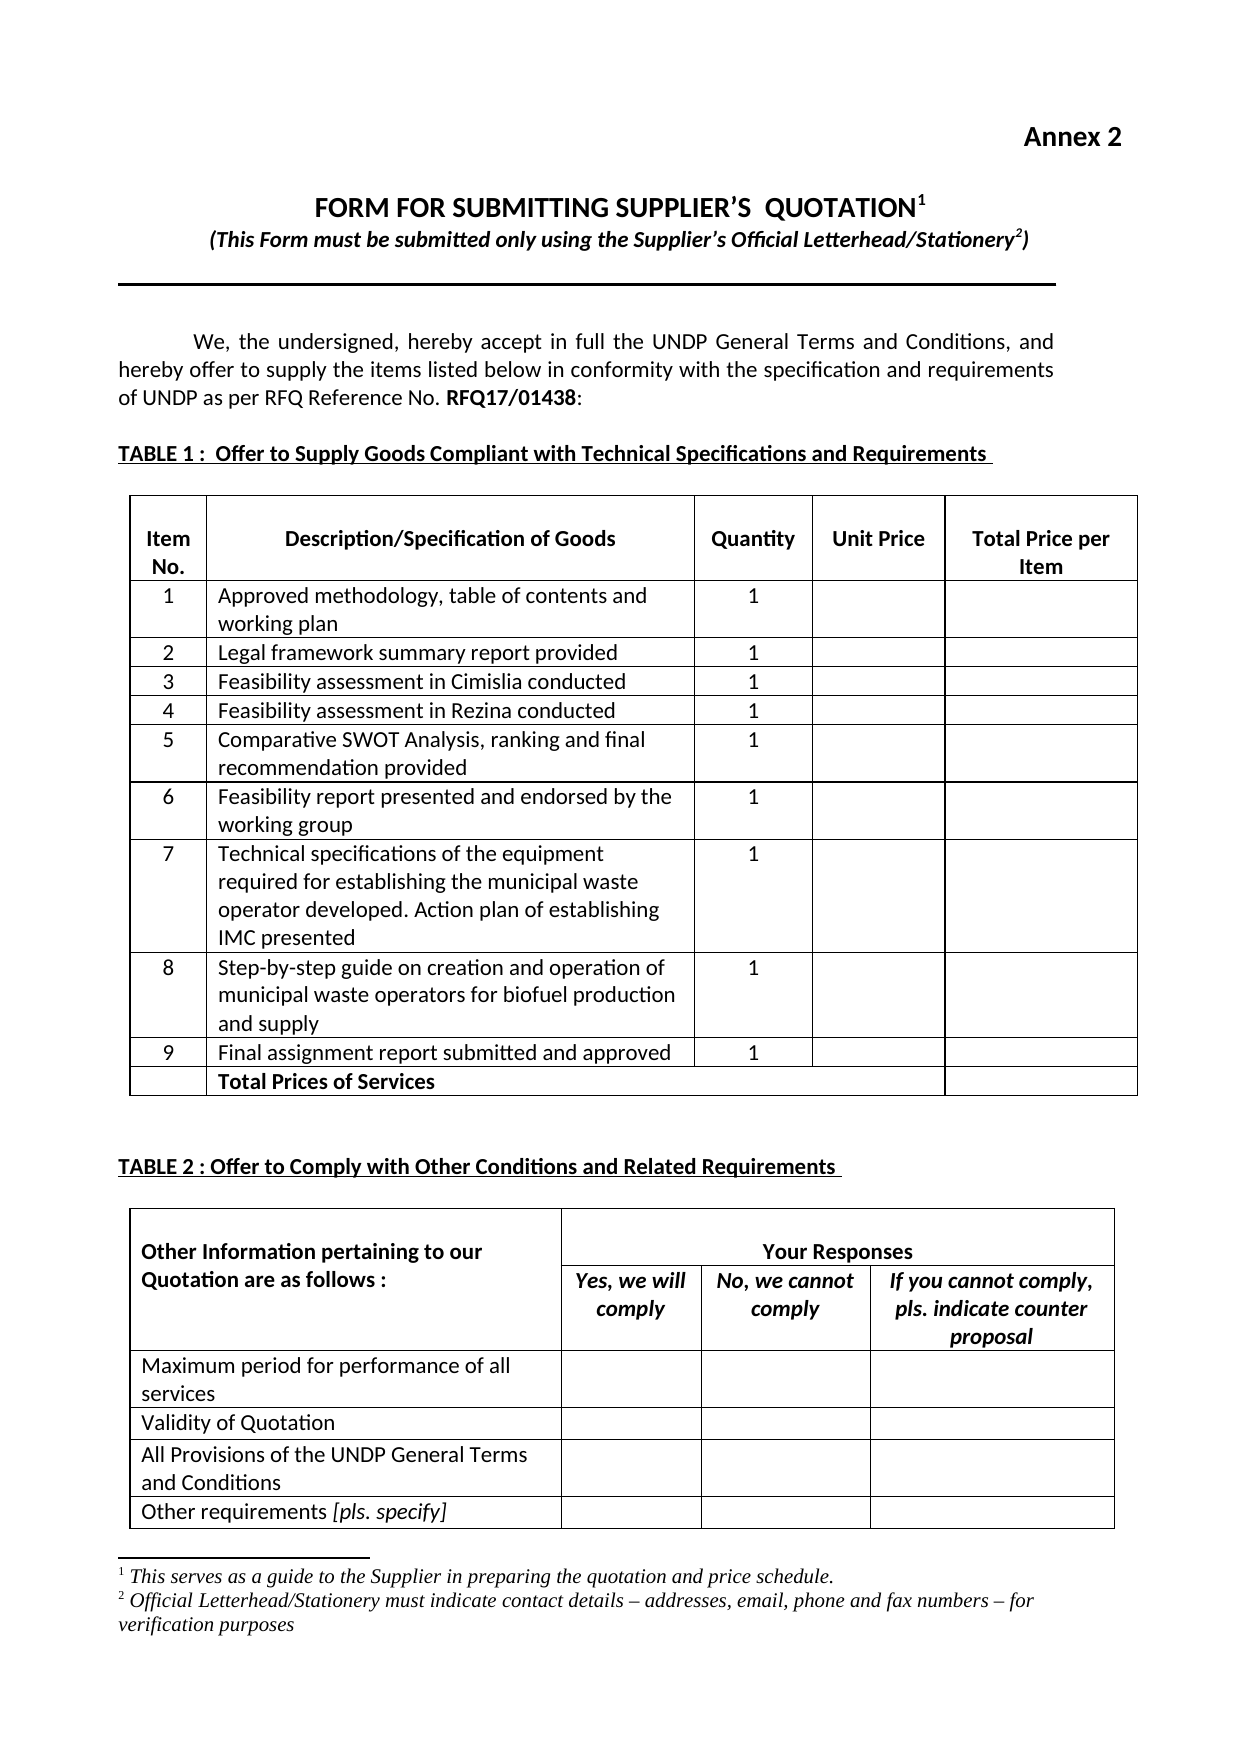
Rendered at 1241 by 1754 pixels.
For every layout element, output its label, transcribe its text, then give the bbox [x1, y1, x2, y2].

table_header Total Price per Item [946, 496, 1137, 580]
table_cell [871, 1351, 1114, 1407]
table_cell Feasibility report presented and endorsed by the working group [207, 783, 694, 838]
table_cell 1 [695, 638, 812, 666]
table_cell [946, 638, 1137, 666]
table_cell [813, 696, 944, 724]
table_cell [562, 1497, 701, 1528]
table_cell 3 [131, 667, 206, 695]
table_cell [946, 840, 1137, 952]
table_cell [813, 840, 944, 952]
table_cell 1 [695, 725, 812, 781]
table_cell 1 [695, 696, 812, 724]
table_cell Step-by-step guide on creation and operation of municipal waste operators for biofuel production and supply [207, 953, 694, 1037]
table_cell [562, 1440, 701, 1496]
table_cell Approved methodology, table of contents and working plan [207, 581, 694, 637]
table_cell [131, 1067, 206, 1095]
table_cell 1 [695, 667, 812, 695]
table_cell [813, 953, 944, 1037]
table_cell 6 [131, 783, 206, 838]
table_cell [813, 667, 944, 695]
table_header Item No. [131, 496, 206, 580]
table_cell 1 [695, 783, 812, 838]
table_cell [562, 1408, 701, 1439]
table_cell If you cannot comply, pls. indicate counter proposal [871, 1266, 1114, 1350]
table_cell All Provisions of the UNDP General Terms and Conditions [131, 1440, 561, 1496]
table_cell 2 [131, 638, 206, 666]
table_cell [946, 696, 1137, 724]
table_cell Legal framework summary report provided [207, 638, 694, 666]
table_cell No, we cannot comply [702, 1266, 870, 1350]
table_cell 7 [131, 840, 206, 952]
table_cell [813, 783, 944, 838]
table_cell [813, 725, 944, 781]
table_cell 1 [695, 953, 812, 1037]
table_cell 1 [695, 581, 812, 637]
table_cell [562, 1351, 701, 1407]
table_cell Technical specifications of the equipment required for establishing the municipal waste operator developed. Action plan of establishing IMC presented [207, 840, 694, 952]
table_cell [813, 638, 944, 666]
table_header Description/Specification of Goods [207, 496, 694, 580]
table_cell 1 [131, 581, 206, 637]
table_cell 1 [695, 1038, 812, 1066]
table_cell [871, 1497, 1114, 1528]
table_cell [946, 581, 1137, 637]
table_cell Yes, we will comply [562, 1266, 701, 1350]
table_cell Final assignment report submitted and approved [207, 1038, 694, 1066]
table_cell [702, 1408, 870, 1439]
table_cell 4 [131, 696, 206, 724]
table_cell 5 [131, 725, 206, 781]
table_header Quantity [695, 496, 812, 580]
text We, the undersigned, hereby accept in full the UNDP General Terms and Conditions, and hereby offer to supply the items listed below in conformity with the specification and requirements of UNDP as per RFQ Reference No. RFQ17/01438: [118, 327, 1056, 411]
table_cell [946, 1038, 1137, 1066]
table_header Other Information pertaining to our Quotation are as follows : [131, 1209, 561, 1350]
table_cell [946, 725, 1137, 781]
text TABLE 2 : Offer to Comply with Other Conditions and Related Requirements [118, 1152, 1122, 1180]
table_cell Comparative SWOT Analysis, ranking and final recommendation provided [207, 725, 694, 781]
table_cell [946, 783, 1137, 838]
table_cell [813, 581, 944, 637]
text TABLE 1 : Offer to Supply Goods Compliant with Technical Specifications and Requirements [118, 439, 1056, 467]
table_cell 9 [131, 1038, 206, 1066]
table_cell Maximum period for performance of all services [131, 1351, 561, 1407]
table_cell [871, 1408, 1114, 1439]
table_cell Total Prices of Services [207, 1067, 944, 1095]
table_cell [871, 1440, 1114, 1496]
table_cell [702, 1440, 870, 1496]
table_header Your Responses [562, 1209, 1114, 1265]
text Annex 2 [118, 118, 1122, 154]
table_cell Other requirements [pls. specify] [131, 1497, 561, 1528]
table_cell [702, 1497, 870, 1528]
table_cell Feasibility assessment in Cimislia conducted [207, 667, 694, 695]
table_cell Feasibility assessment in Rezina conducted [207, 696, 694, 724]
text FORM FOR SUBMITTING SUPPLIER’S QUOTATION [118, 189, 1122, 225]
table_cell [946, 1067, 1137, 1095]
table_cell 8 [131, 953, 206, 1037]
table_header Unit Price [813, 496, 944, 580]
table_cell Validity of Quotation [131, 1408, 561, 1439]
text (This Form must be submitted only using the Supplier’s Official Letterhead/Stationery) [118, 225, 1122, 253]
table_cell [946, 667, 1137, 695]
table_cell [813, 1038, 944, 1066]
table_cell 1 [695, 840, 812, 952]
table_cell [946, 953, 1137, 1037]
table_cell [702, 1351, 870, 1407]
